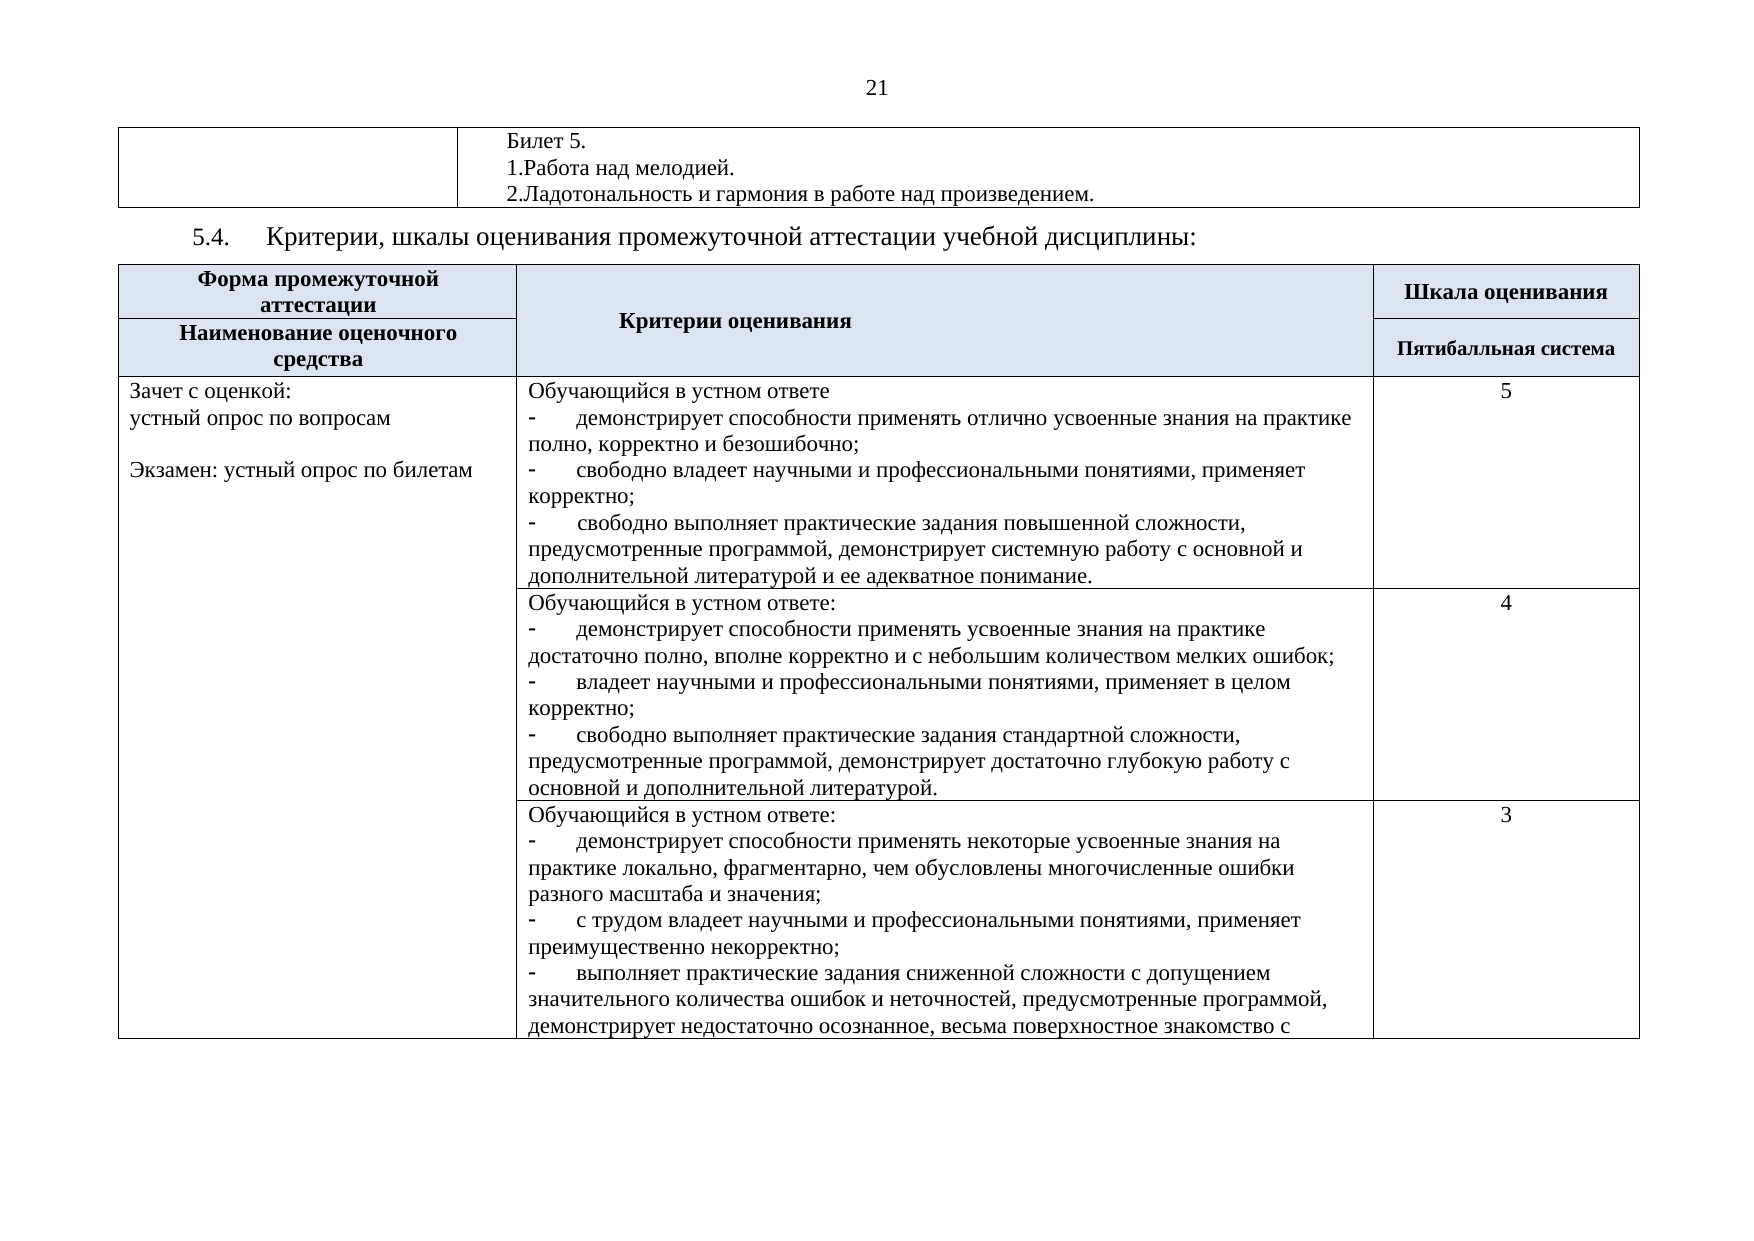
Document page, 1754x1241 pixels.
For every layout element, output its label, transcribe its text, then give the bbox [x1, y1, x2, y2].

table_cell Наименование оценочного средства [119, 319, 516, 376]
table_header Шкала оценивания [1374, 265, 1639, 318]
table_cell Пятибалльная система [1374, 319, 1639, 376]
subtitle Критерии, шкалы оценивания промежуточной аттестации учебной дисциплины: [192, 220, 1636, 251]
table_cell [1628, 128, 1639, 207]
table_cell Обучающийся в устном ответе: демонстрирует способности применять усвоенные знания на практике достаточно полно, вполне корректно и с небольшим количеством мелких ошибок; владеет научными и профессиональными понятиями, применяет в целом корректно; свободно выполняет практические задания стандартной сложности, предусмотренные программой, демонстрирует достаточно глубокую работу с основной и дополнительной литературой. [517, 589, 1373, 800]
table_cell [517, 801, 1373, 1038]
table_header Форма промежуточной аттестации [119, 265, 516, 318]
table_cell 5 [1374, 377, 1639, 588]
table_cell Обучающийся в устном ответе демонстрирует способности применять отлично усвоенные знания на практике полно, корректно и безошибочно; свободно владеет научными и профессиональными понятиями, применяет корректно; свободно выполняет практические задания повышенной сложности, предусмотренные программой, демонстрирует системную работу с основной и дополнительной литературой и ее адекватное понимание. [517, 377, 1373, 588]
table_cell Зачет с оценкой: устный опрос по вопросам Экзамен: устный опрос по билетам [119, 377, 516, 1038]
table_cell 4 [1374, 589, 1639, 800]
table_header Критерии оценивания [517, 265, 1373, 376]
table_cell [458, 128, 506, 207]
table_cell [119, 128, 457, 207]
table_cell 3 [1374, 801, 1639, 1038]
